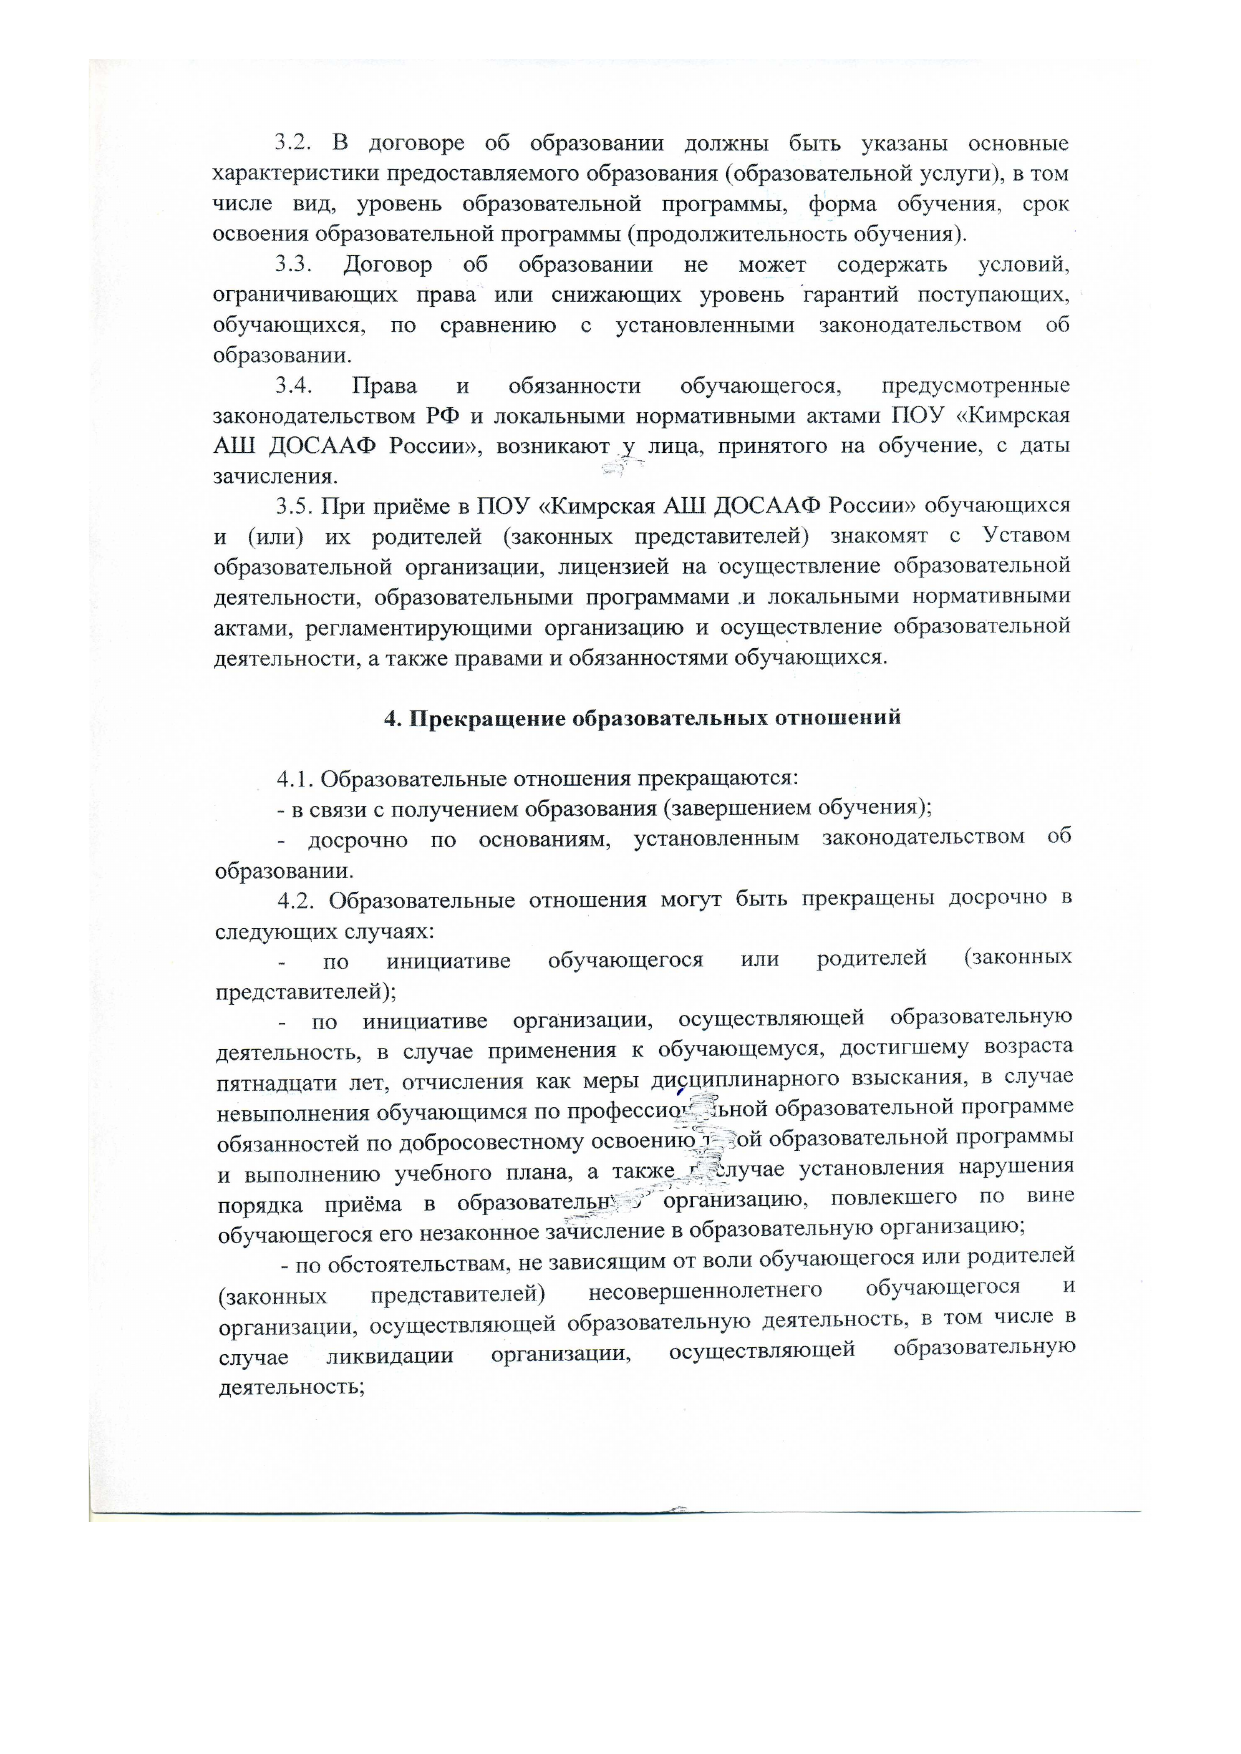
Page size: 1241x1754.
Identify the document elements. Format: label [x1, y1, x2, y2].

picture [88, 59, 1152, 1522]
